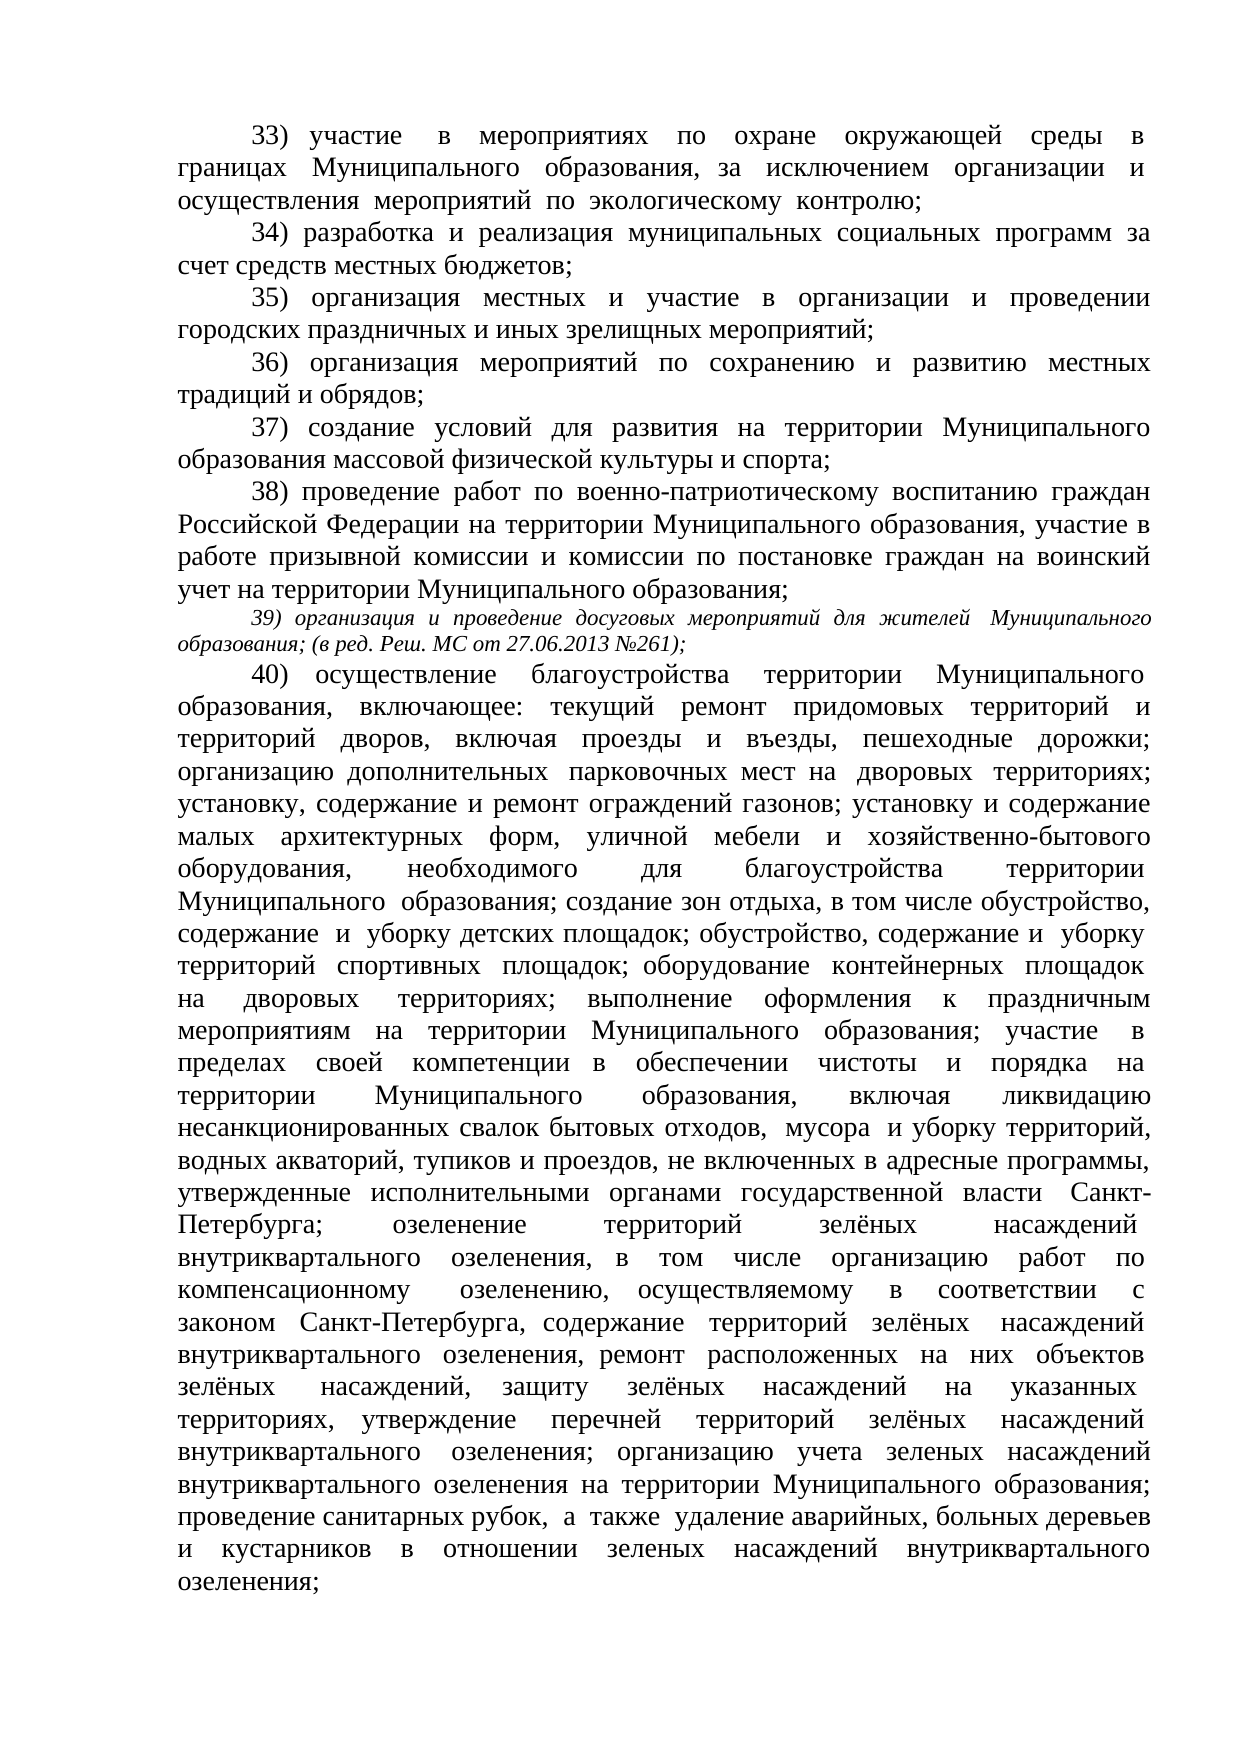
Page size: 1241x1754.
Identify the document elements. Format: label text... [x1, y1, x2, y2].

text 38) проведение работ по военно-патриотическому воспитанию граждан Российской Федерации на территории Муниципального образования, участие в работе призывной комиссии и комиссии по постановке граждан на воинский учет на территории Муниципального образования; [177, 474, 1152, 604]
text 37) создание условий для развития на территории Муниципального образования массовой физической культуры и спорта; [177, 410, 1152, 474]
text 34) разработка и реализация муниципальных социальных программ за счет средств местных бюджетов; [177, 215, 1152, 280]
text 36) организация мероприятий по сохранению и развитию местных традиций и обрядов; [177, 345, 1152, 410]
text 39) организация и проведение досуговых мероприятий для жителей Муниципального образования; (в ред. Реш. МС от 27.06.2013 №261); [177, 604, 1152, 657]
text 40) осуществление благоустройства территории Муниципального образования, включающее: текущий ремонт придомовых территорий и территорий дворов, включая проезды и въезды, пешеходные дорожки; организацию дополнительных парковочных мест на дворовых территориях; установку, содержание и ремонт ограждений газонов; установку и содержание малых архитектурных форм, уличной мебели и хозяйственно-бытового оборудования, необходимого для благоустройства территории Муниципального образования; создание зон отдыха, в том числе обустройство, содержание и уборку детских площадок; обустройство, содержание и уборку территорий спортивных площадок; оборудование контейнерных площадок на дворовых территориях; выполнение оформления к праздничным мероприятиям на территории Муниципального образования; участие в пределах своей компетенции в обеспечении чистоты и порядка на территории Муниципального образования, включая ликвидацию несанкционированных свалок бытовых отходов, мусора и уборку территорий, водных акваторий, тупиков и проездов, не включенных в адресные программы, утвержденные исполнительными органами государственной власти Санкт-Петербурга; озеленение территорий зелёных насаждений внутриквартального озеленения, в том числе организацию работ по компенсационному озеленению, осуществляемому в соответствии с законом Санкт-Петербурга, содержание территорий зелёных насаждений внутриквартального озеленения, ремонт расположенных на них объектов зелёных насаждений, защиту зелёных насаждений на указанных территориях, утверждение перечней территорий зелёных насаждений внутриквартального озеленения; организацию учета зеленых насаждений внутриквартального озеленения на территории Муниципального образования; проведение санитарных рубок, а также удаление аварийных, больных деревьев и кустарников в отношении зеленых насаждений внутриквартального озеленения; [177, 657, 1152, 1596]
text 35) организация местных и участие в организации и проведении городских праздничных и иных зрелищных мероприятий; [177, 280, 1152, 345]
text 33) участие в мероприятиях по охране окружающей среды в границах Муниципального образования, за исключением организации и осуществления мероприятий по экологическому контролю; [177, 118, 1152, 215]
